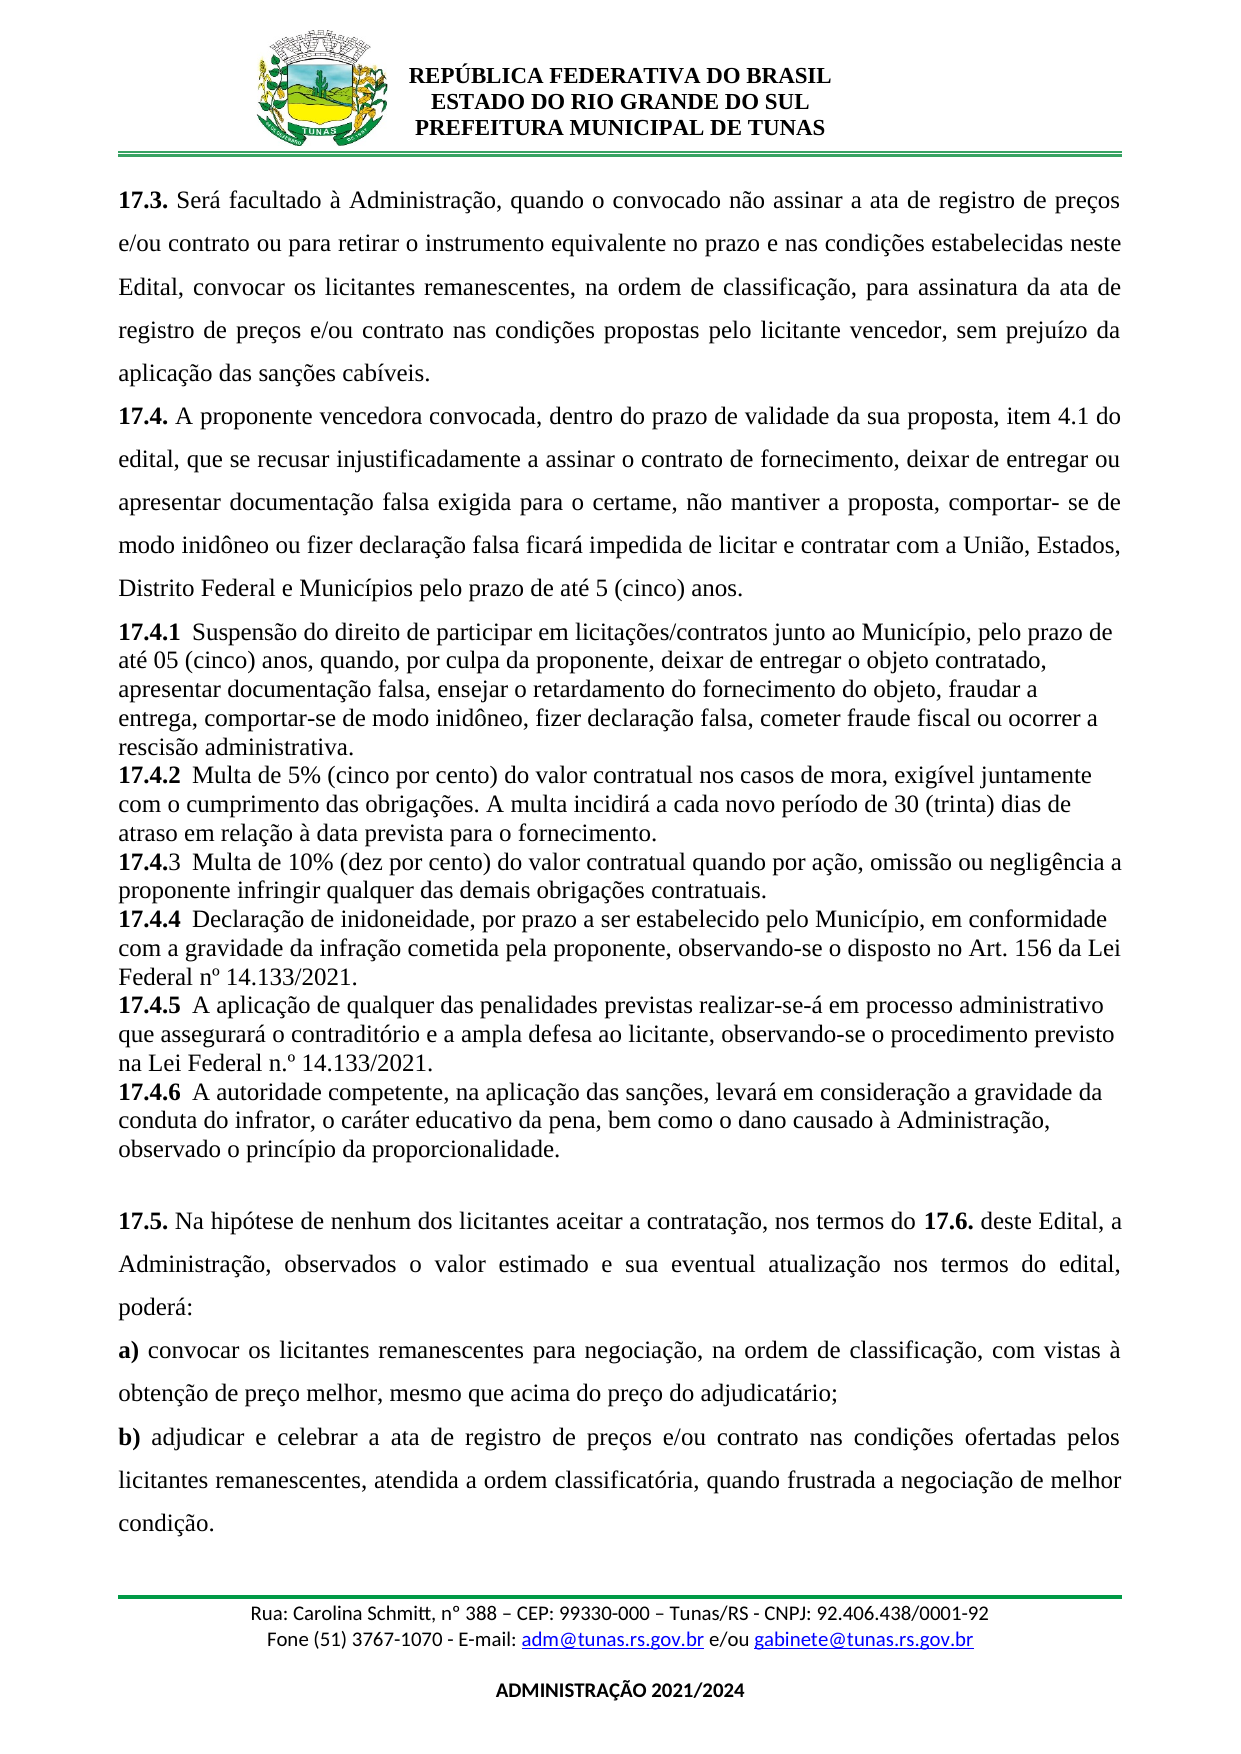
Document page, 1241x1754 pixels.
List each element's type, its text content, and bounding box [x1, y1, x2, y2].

text 17.3. Será facultado à Administração, quando o convocado não assinar a ata de registro de preços e/ou contrato ou para retirar o instrumento equivalente no prazo e nas condições estabelecidas neste Edital, convocar os licitantes remanescentes, na ordem de classificação, para assinatura da ata de registro de preços e/ou contrato nas condições propostas pelo licitante vencedor, sem prejuízo da aplicação das sanções cabíveis. [118, 185, 1122, 387]
text 17.5. Na hipótese de nenhum dos licitantes aceitar a contratação, nos termos do 17.6. deste Edital, a Administração, observados o valor estimado e sua eventual atualização nos termos do edital, poderá: [118, 1206, 1122, 1321]
text 17.4.5 A aplicação de qualquer das penalidades previstas realizar-se-á em processo administrativo que assegurará o contraditório e a ampla defesa ao licitante, observando-se o procedimento previsto na Lei Federal n.º 14.133/2021. [118, 990, 1122, 1077]
text b) adjudicar e celebrar a ata de registro de preços e/ou contrato nas condições ofertadas pelos licitantes remanescentes, atendida a ordem classificatória, quando frustrada a negociação de melhor condição. [118, 1422, 1122, 1537]
text 17.4. A proponente vencedora convocada, dentro do prazo de validade da sua proposta, item 4.1 do edital, que se recusar injustificadamente a assinar o contrato de fornecimento, deixar de entregar ou apresentar documentação falsa exigida para o certame, não mantiver a proposta, comportar- se de modo inidôneo ou fizer declaração falsa ficará impedida de licitar e contratar com a União, Estados, Distrito Federal e Municípios pelo prazo de até 5 (cinco) anos. [118, 401, 1122, 602]
text 17.4.2 Multa de 5% (cinco por cento) do valor contratual nos casos de mora, exigível juntamente com o cumprimento das obrigações. A multa incidirá a cada novo período de 30 (trinta) dias de atraso em relação à data prevista para o fornecimento. [118, 760, 1122, 847]
text 17.4.1 Suspensão do direito de participar em licitações/contratos junto ao Município, pelo prazo de até 05 (cinco) anos, quando, por culpa da proponente, deixar de entregar o objeto contratado, apresentar documentação falsa, ensejar o retardamento do fornecimento do objeto, fraudar a entrega, comportar-se de modo inidôneo, fizer declaração falsa, cometer fraude fiscal ou ocorrer a rescisão administrativa. [118, 617, 1122, 760]
text 17.4.4 Declaração de inidoneidade, por prazo a ser estabelecido pelo Município, em conformidade com a gravidade da infração cometida pela proponente, observando-se o disposto no Art. 156 da Lei Federal nº 14.133/2021. [118, 904, 1122, 990]
picture [256, 30, 388, 146]
text a) convocar os licitantes remanescentes para negociação, na ordem de classificação, com vistas à obtenção de preço melhor, mesmo que acima do preço do adjudicatário; [118, 1335, 1122, 1407]
text 17.4.3 Multa de 10% (dez por cento) do valor contratual quando por ação, omissão ou negligência a proponente infringir qualquer das demais obrigações contratuais. [118, 847, 1122, 904]
text 17.4.6 A autoridade competente, na aplicação das sanções, levará em consideração a gravidade da conduta do infrator, o caráter educativo da pena, bem como o dano causado à Administração, observado o princípio da proporcionalidade. [118, 1077, 1122, 1163]
